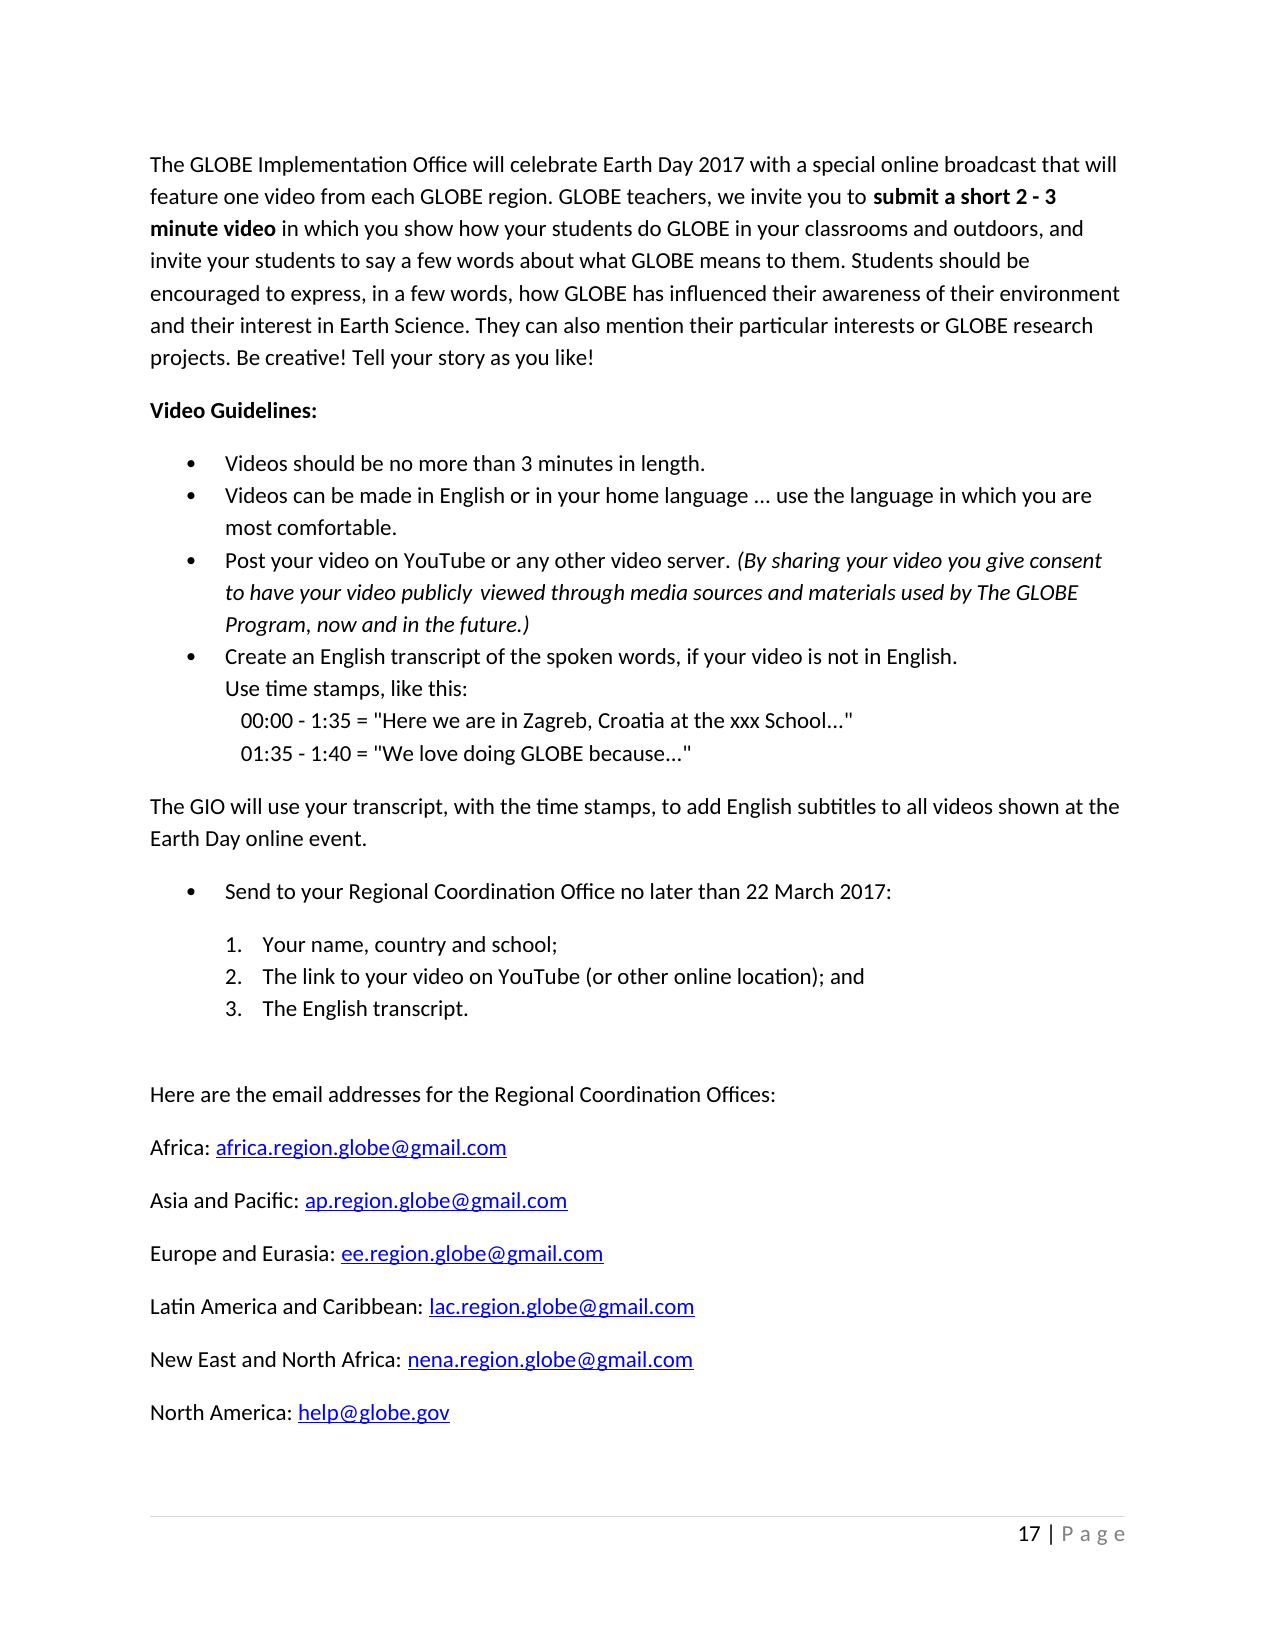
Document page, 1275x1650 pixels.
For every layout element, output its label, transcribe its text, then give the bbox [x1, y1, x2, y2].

text New East and North Africa: nena.region.globe@gmail.com [150, 1345, 1125, 1373]
list Send to your Regional Coordination Office no later than 22 March 2017: [187, 877, 1125, 905]
list Post your video on YouTube or any other video server. (By sharing your video you give consent to have your video publicly viewed through media sources and materials used by The GLOBE Program, now and in the future.) [187, 546, 1125, 638]
list Create an English transcript of the spoken words, if your video is not in English. [187, 642, 1125, 670]
text Europe and Eurasia: ee.region.globe@gmail.com [150, 1239, 1125, 1267]
text Latin America and Caribbean: lac.region.globe@gmail.com [150, 1292, 1125, 1320]
list The link to your video on YouTube (or other online location); and [225, 962, 1125, 990]
text The GIO will use your transcript, with the time stamps, to add English subtitles to all videos shown at the Earth Day online event. [150, 792, 1125, 852]
list Videos can be made in English or in your home language ... use the language in which you are most comfortable. [187, 481, 1125, 542]
text Africa: africa.region.globe@gmail.com [150, 1133, 1125, 1161]
list Videos should be no more than 3 minutes in length. [187, 449, 1125, 477]
text Asia and Pacific: ap.region.globe@gmail.com [150, 1186, 1125, 1214]
text The GLOBE Implementation Office will celebrate Earth Day 2017 with a special online broadcast that will feature one video from each GLOBE region. GLOBE teachers, we invite you to submit a short 2 - 3 minute video in which you show how your students do GLOBE in your classrooms and outdoors, and invite your students to say a few words about what GLOBE means to them. Students should be encouraged to express, in a few words, how GLOBE has influenced their awareness of their environment and their interest in Earth Science. They can also mention their particular interests or GLOBE research projects. Be creative! Tell your story as you like! [150, 150, 1125, 371]
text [150, 1398, 1125, 1458]
list Your name, country and school; [225, 930, 1125, 958]
text Video Guidelines: [150, 396, 1125, 424]
text Here are the email addresses for the Regional Coordination Offices: [150, 1080, 1125, 1108]
list The English transcript. [225, 994, 1125, 1022]
text Use time stamps, like this: 00:00 - 1:35 = "Here we are in Zagreb, Croatia at the xxx School..." 01:35 - 1:40 = "We love doing GLOBE because..." [225, 674, 1125, 767]
